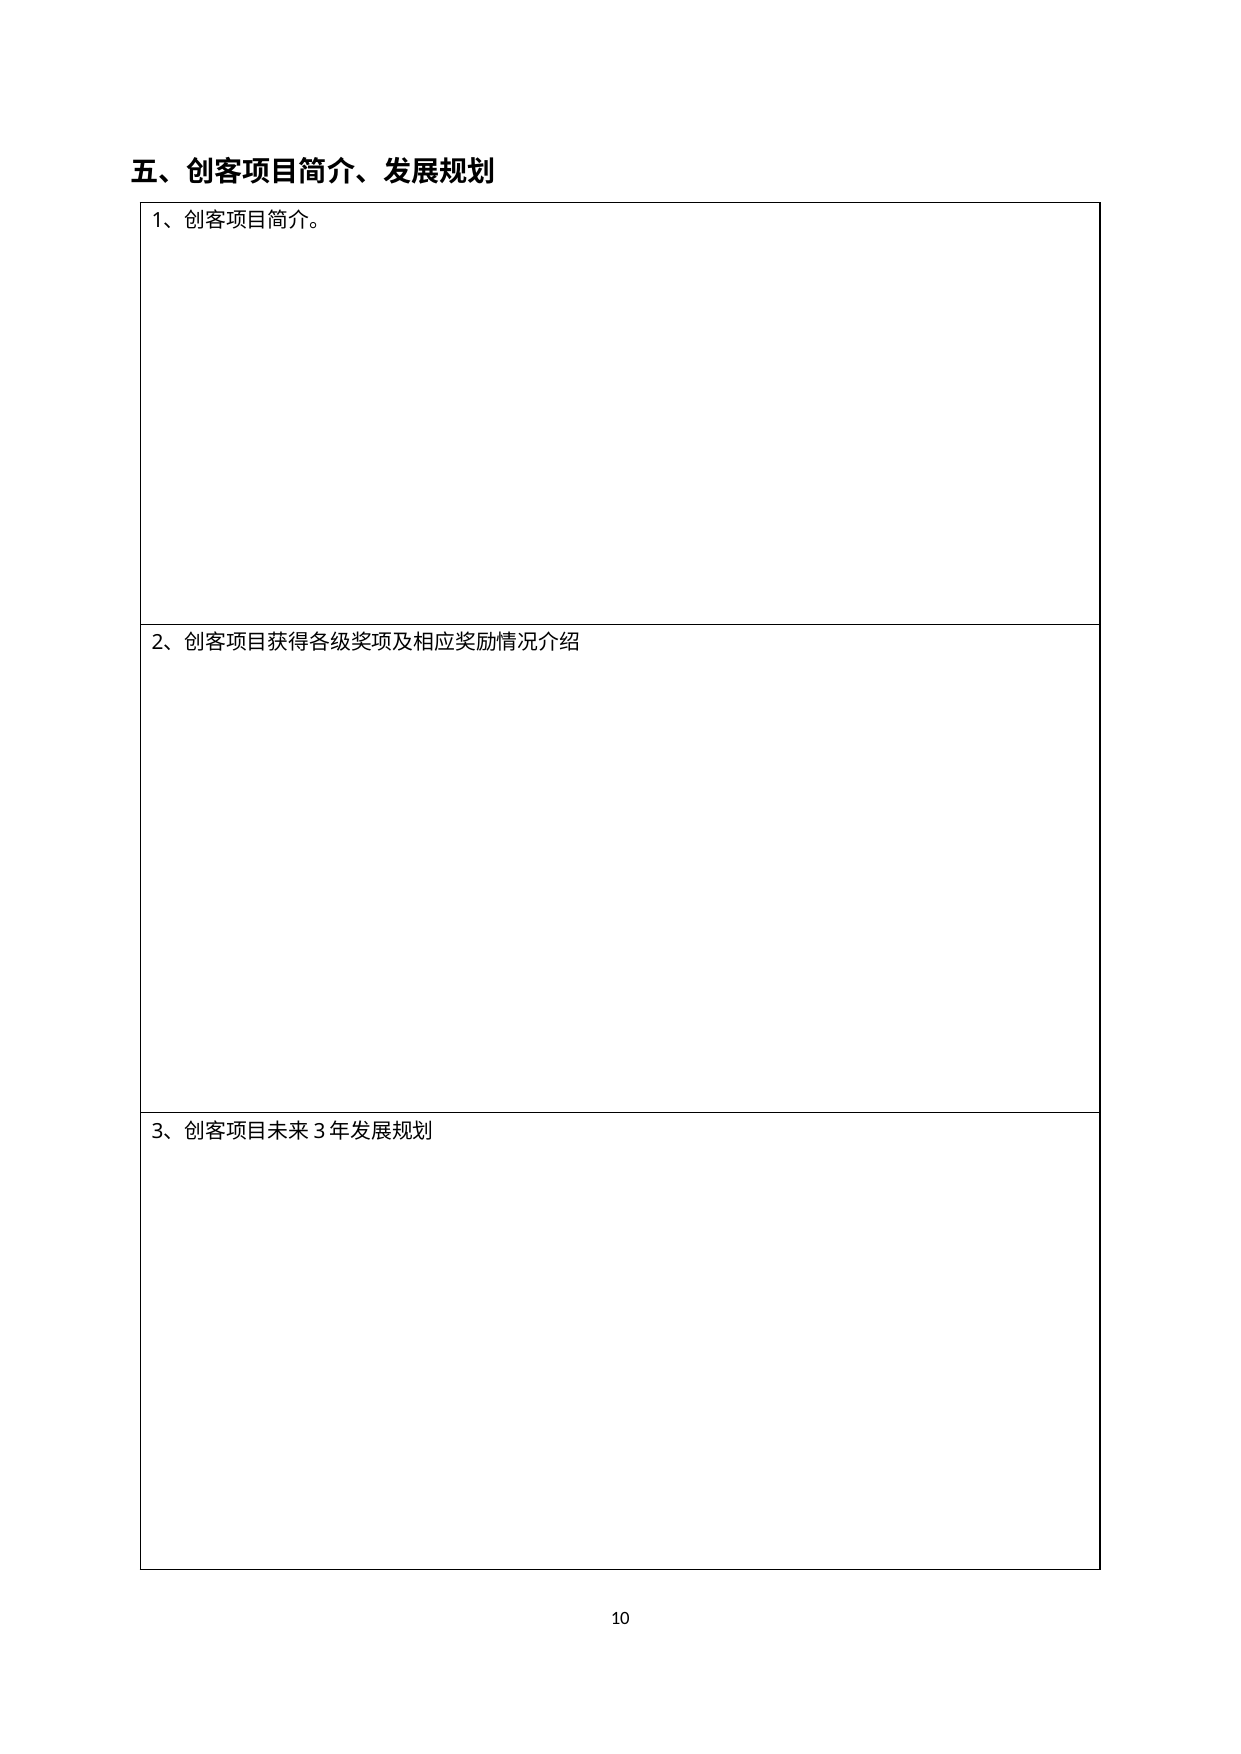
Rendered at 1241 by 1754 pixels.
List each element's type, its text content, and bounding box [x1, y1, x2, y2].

table_header 1、创客项目简介。 [141, 203, 1099, 623]
text 五、创客项目简介、发展规划 [130, 137, 1110, 202]
table_cell 2、创客项目获得各级奖项及相应奖励情况介绍 [141, 625, 1099, 1112]
table_cell 3、创客项目未来3年发展规划 [141, 1113, 1099, 1569]
